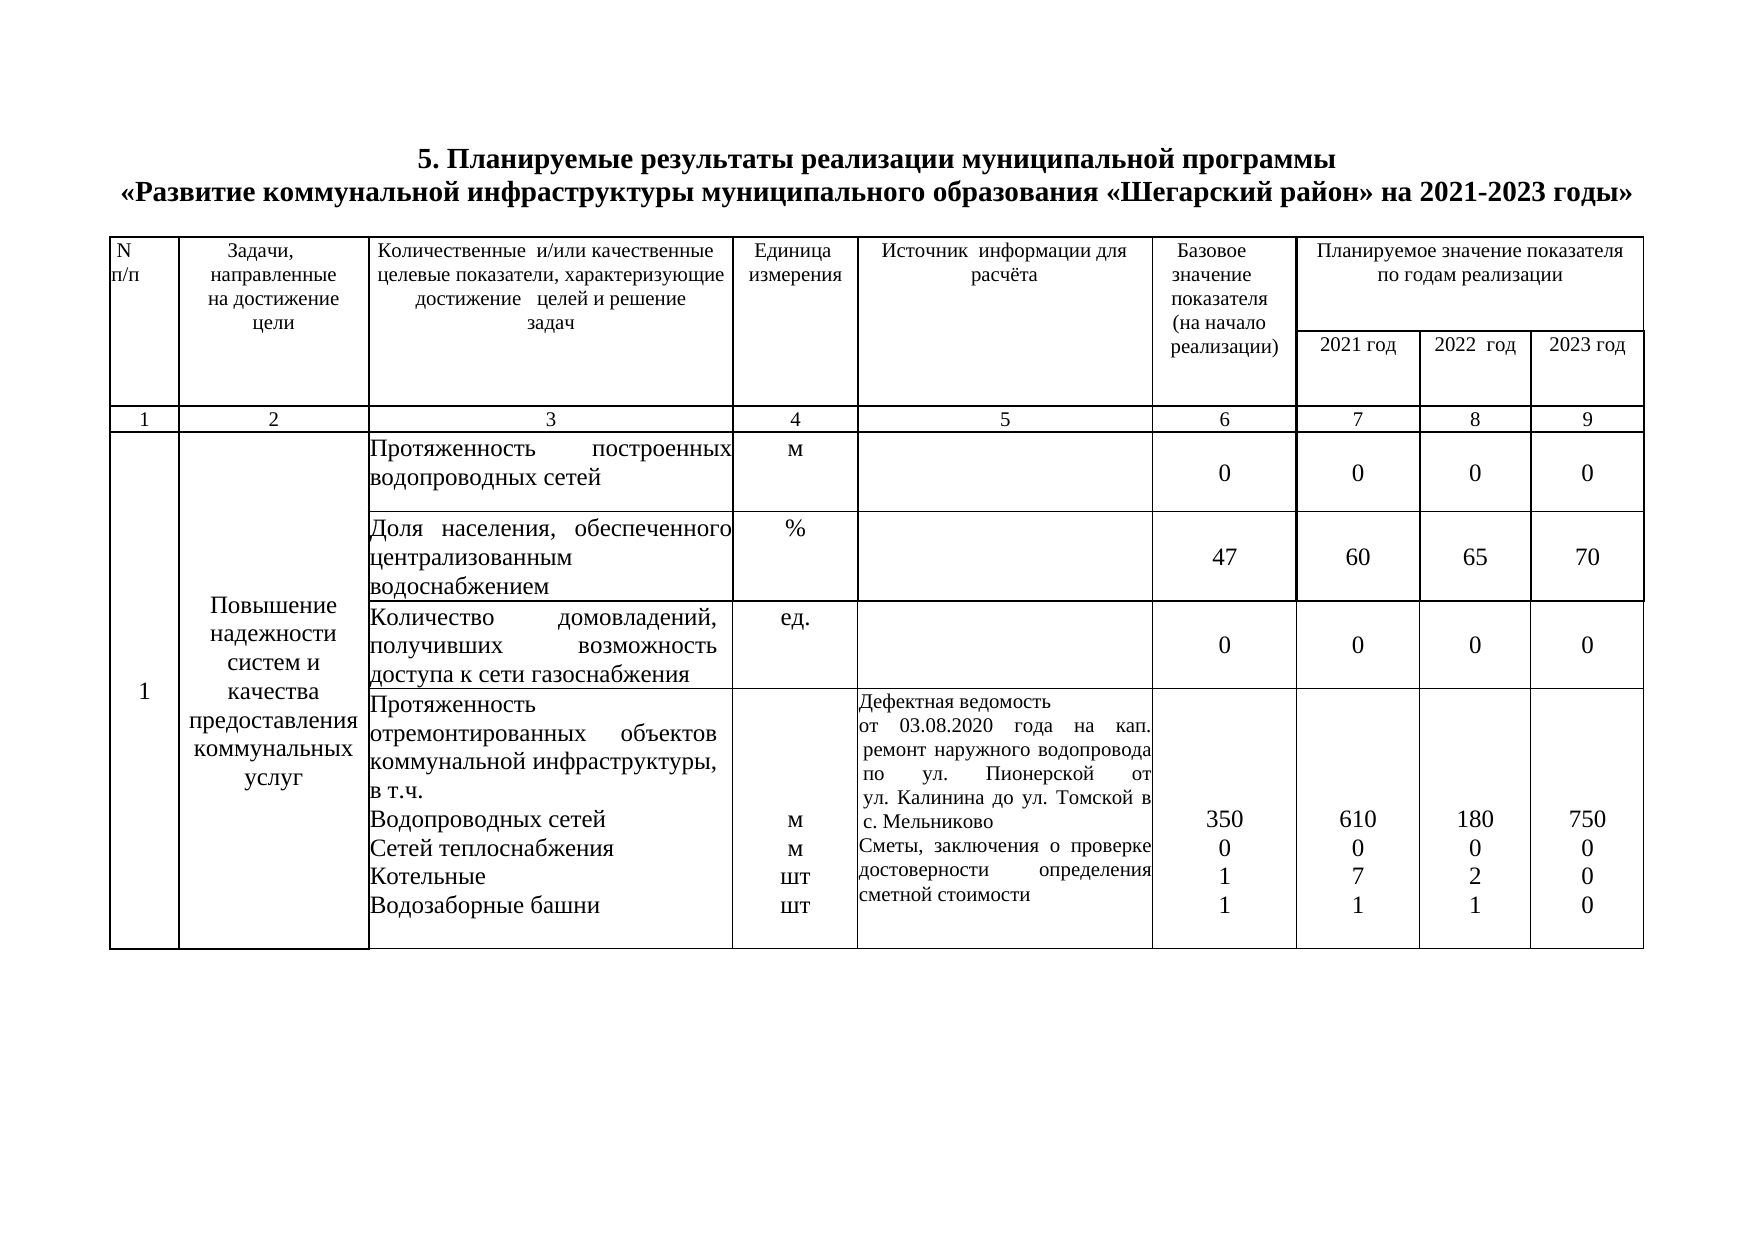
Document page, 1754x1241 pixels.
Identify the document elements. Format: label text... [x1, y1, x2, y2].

table_header Планируемое значение показателя по годам реализации [1298, 238, 1643, 330]
table_cell Количество домовладений, получивших возможность доступа к сети газоснабжения [370, 602, 732, 688]
table_cell 70 [1532, 512, 1643, 599]
table_cell 60 [1298, 512, 1419, 599]
table_cell 750 0 0 0 [1531, 689, 1643, 948]
table_cell 8 [1421, 407, 1530, 431]
table_cell 0 [1153, 602, 1296, 688]
table_cell ед. [733, 602, 857, 688]
table_cell 0 [1420, 602, 1530, 688]
table_cell 610 0 7 1 [1297, 689, 1419, 948]
text «Развитие коммунальной инфраструктуры муниципального образования «Шегарский район» на 2021-2023 годы» [59, 174, 1695, 208]
table_cell [858, 602, 1152, 688]
table_header Задачи, направленные на достижение цели [180, 238, 368, 405]
table_cell 1 [111, 433, 178, 948]
table_cell 0 [1297, 602, 1419, 688]
table_cell 0 [1531, 602, 1643, 688]
table_cell 7 [1298, 407, 1419, 431]
table_header Количественные и/или качественные целевые показатели, характеризующие достижение целей и решение задач [370, 238, 732, 405]
table_cell % [734, 512, 857, 599]
text 5. Планируемые результаты реализации муниципальной программы [59, 141, 1695, 174]
table_cell Доля населения, обеспеченного централизованным водоснабжением [370, 512, 732, 599]
table_cell 0 [1153, 433, 1295, 511]
table_cell 0 [1298, 433, 1419, 511]
table_cell 9 [1532, 407, 1643, 431]
table_cell 0 [1421, 433, 1530, 511]
table_cell 4 [734, 407, 857, 431]
table_cell Дефектная ведомость от 03.08.2020 года на кап. ремонт наружного водопровода по ул. Пионерской от ул. Калинина до ул. Томской в с. Мельниково Сметы, заключения о проверке достоверности определения сметной стоимости [858, 689, 1152, 948]
table_cell м [734, 433, 857, 511]
table_cell 1 [111, 407, 178, 431]
table_cell 5 [859, 407, 1152, 431]
table_cell 6 [1153, 407, 1295, 431]
table_cell 47 [1153, 512, 1295, 599]
table_cell 2 [180, 407, 368, 431]
table_cell м м шт шт [733, 689, 857, 948]
table_cell Протяженность построенных водопроводных сетей [370, 433, 732, 511]
table_cell Протяженность отремонтированных объектов коммунальной инфраструктуры, в т.ч. Водопроводных сетей Сетей теплоснабжения Котельные Водозаборные башни [370, 689, 732, 948]
table_header N п/п [111, 238, 178, 405]
table_cell 3 [370, 407, 732, 431]
table_cell [859, 512, 1152, 599]
table_cell 2021 год [1298, 332, 1419, 405]
table_cell Повышение надежности систем и качества предоставления коммунальных услуг [180, 433, 368, 948]
table_cell 65 [1421, 512, 1530, 599]
table_cell 0 [1532, 433, 1643, 511]
table_cell 180 0 2 1 [1420, 689, 1530, 948]
table_cell 2022 год [1421, 332, 1530, 405]
table_header Источник информации для расчёта [859, 238, 1152, 405]
table_cell [859, 433, 1152, 511]
table_header Базовое значение показателя (на начало реализации) [1153, 238, 1295, 405]
table_cell 350 0 1 1 [1153, 689, 1296, 948]
table_cell 2023 год [1532, 332, 1643, 405]
table_header Единица измерения [734, 238, 857, 405]
